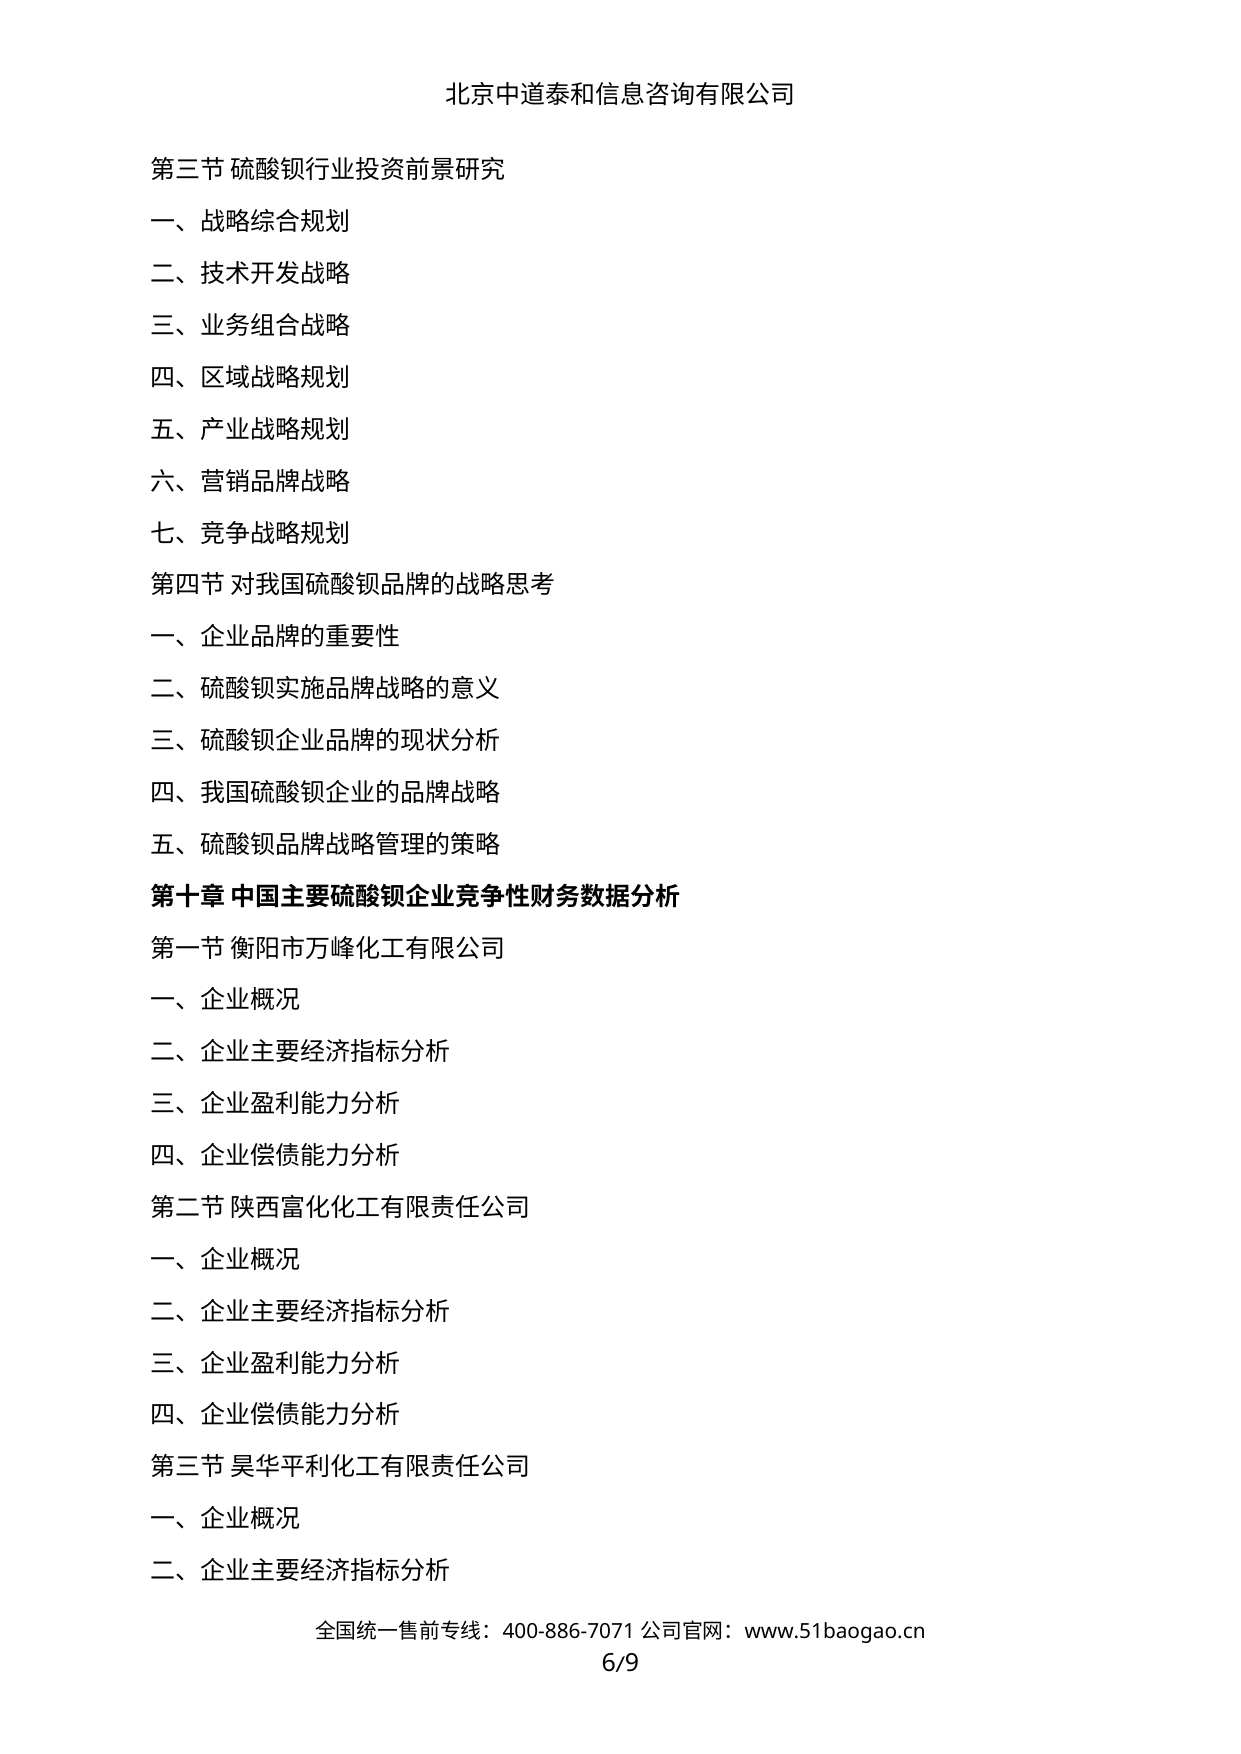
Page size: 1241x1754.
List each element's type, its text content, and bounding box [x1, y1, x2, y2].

text 第一节 衡阳市万峰化工有限公司 [150, 928, 1090, 964]
text 四、区域战略规划 [150, 357, 1090, 394]
text 六、营销品牌战略 [150, 461, 1090, 497]
text 一、企业概况 [150, 1239, 1090, 1276]
text 三、企业盈利能力分析 [150, 1084, 1090, 1120]
text 一、企业品牌的重要性 [150, 617, 1090, 653]
text 四、企业偿债能力分析 [150, 1395, 1090, 1431]
text 第二节 陕西富化化工有限责任公司 [150, 1187, 1090, 1224]
text 五、产业战略规划 [150, 409, 1090, 446]
text 二、企业主要经济指标分析 [150, 1291, 1090, 1327]
text 一、企业概况 [150, 1499, 1090, 1535]
text 一、企业概况 [150, 980, 1090, 1016]
text 七、竞争战略规划 [150, 513, 1090, 549]
text 三、业务组合战略 [150, 306, 1090, 342]
text 二、企业主要经济指标分析 [150, 1032, 1090, 1068]
text 第四节 对我国硫酸钡品牌的战略思考 [150, 565, 1090, 601]
text 三、硫酸钡企业品牌的现状分析 [150, 721, 1090, 757]
text 四、企业偿债能力分析 [150, 1136, 1090, 1172]
text 三、企业盈利能力分析 [150, 1343, 1090, 1379]
text 第三节 昊华平利化工有限责任公司 [150, 1447, 1090, 1483]
text 一、战略综合规划 [150, 202, 1090, 238]
text 五、硫酸钡品牌战略管理的策略 [150, 824, 1090, 861]
text 二、企业主要经济指标分析 [150, 1551, 1090, 1587]
text 第三节 硫酸钡行业投资前景研究 [150, 150, 1090, 186]
text 二、技术开发战略 [150, 254, 1090, 290]
text 二、硫酸钡实施品牌战略的意义 [150, 669, 1090, 705]
text 四、我国硫酸钡企业的品牌战略 [150, 772, 1090, 809]
text 第十章 中国主要硫酸钡企业竞争性财务数据分析 [150, 876, 1090, 912]
